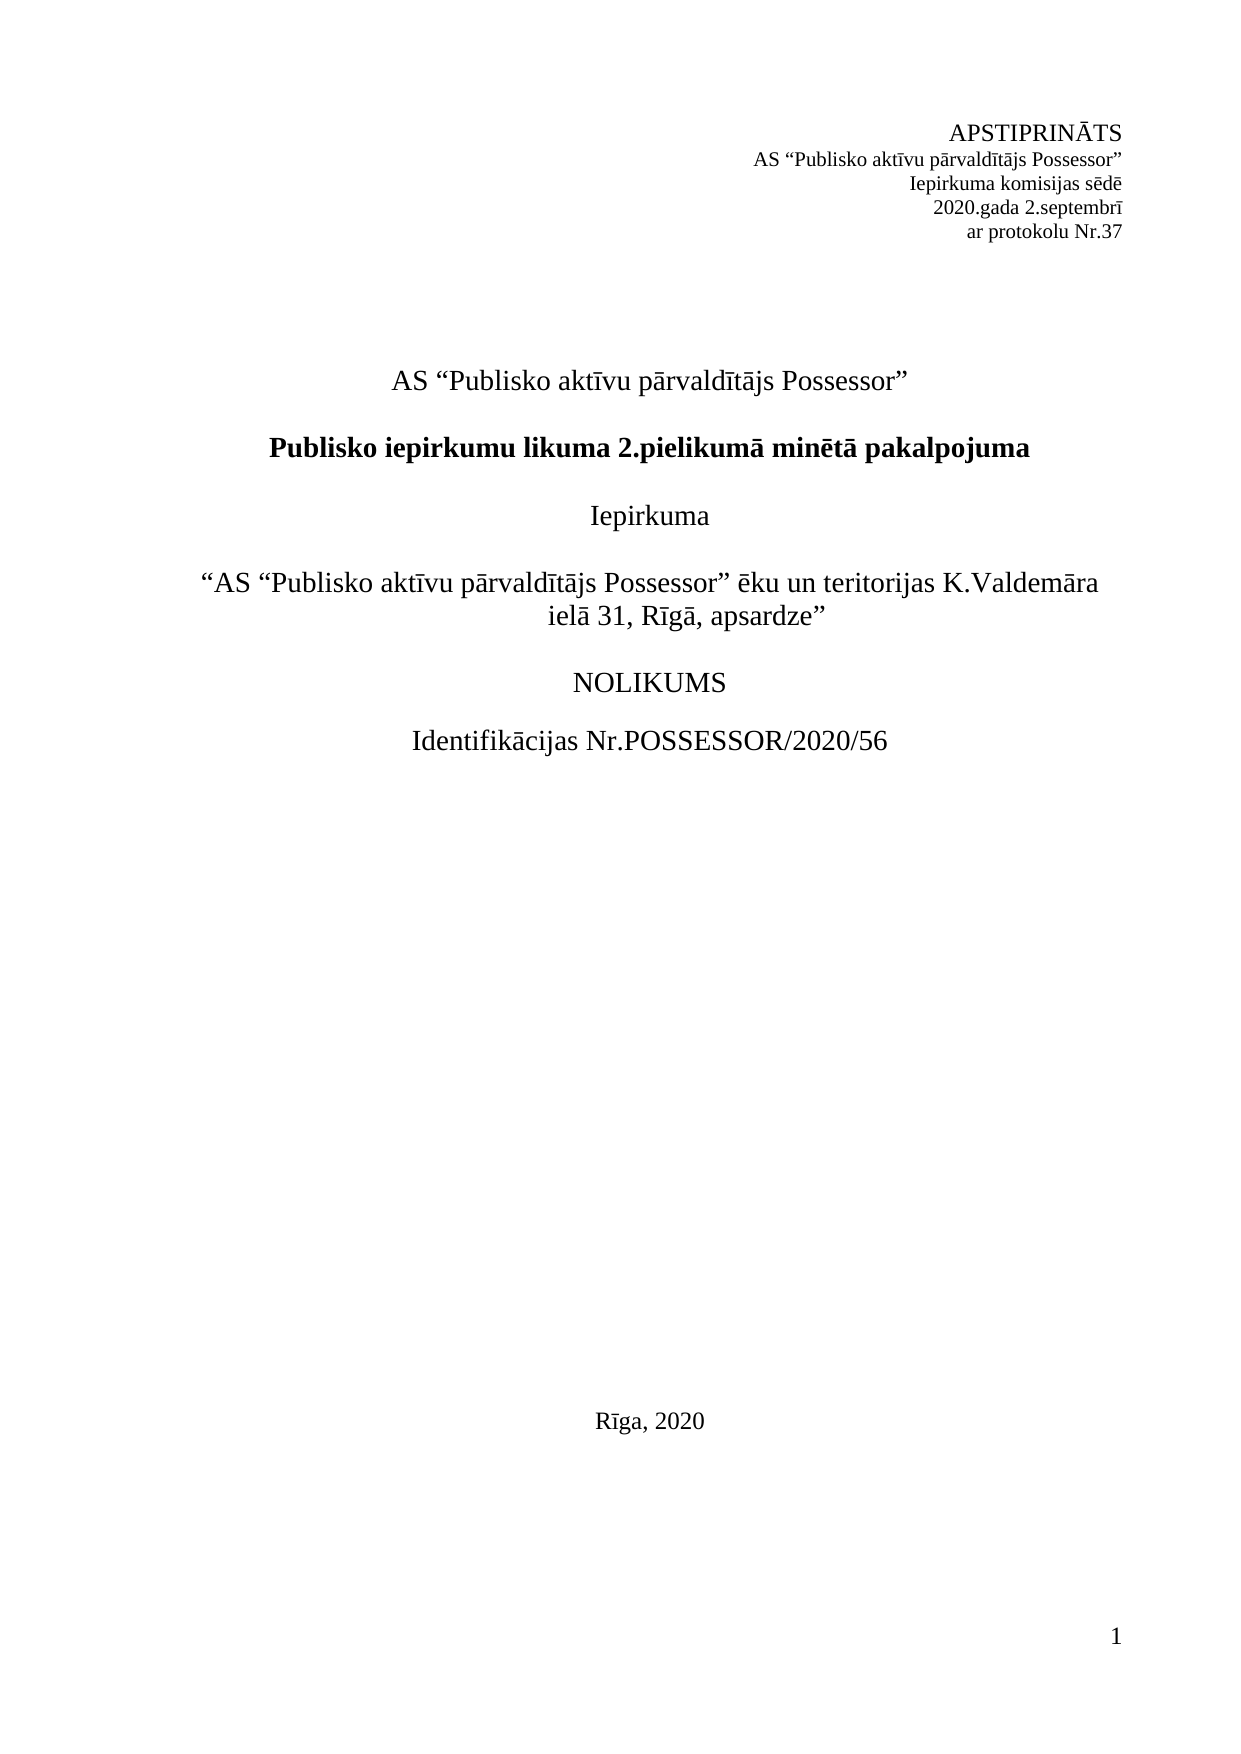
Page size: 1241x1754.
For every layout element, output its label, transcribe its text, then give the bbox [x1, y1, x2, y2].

text Iepirkuma [177, 498, 1122, 531]
text ar protokolu Nr.37 [177, 219, 1122, 243]
text APSTIPRINĀTS [177, 118, 1122, 147]
text Identifikācijas Nr.POSSESSOR/2020/56 [177, 723, 1122, 757]
text Rīga, 2020 [177, 1406, 1122, 1435]
text 2020.gada 2.septembrī [177, 195, 1122, 219]
text NOLIKUMS [177, 665, 1122, 699]
text AS “Publisko aktīvu pārvaldītājs Possessor” [177, 363, 1122, 397]
text AS “Publisko aktīvu pārvaldītājs Possessor” [177, 147, 1122, 171]
text Publisko iepirkumu likuma 2.pielikumā minētā pakalpojuma [177, 431, 1122, 464]
text Iepirkuma komisijas sēdē [177, 171, 1122, 195]
text “AS “Publisko aktīvu pārvaldītājs Possessor” ēku un teritorijas K.Valdemāra ielā 31, Rīgā, apsardze” [177, 565, 1122, 632]
